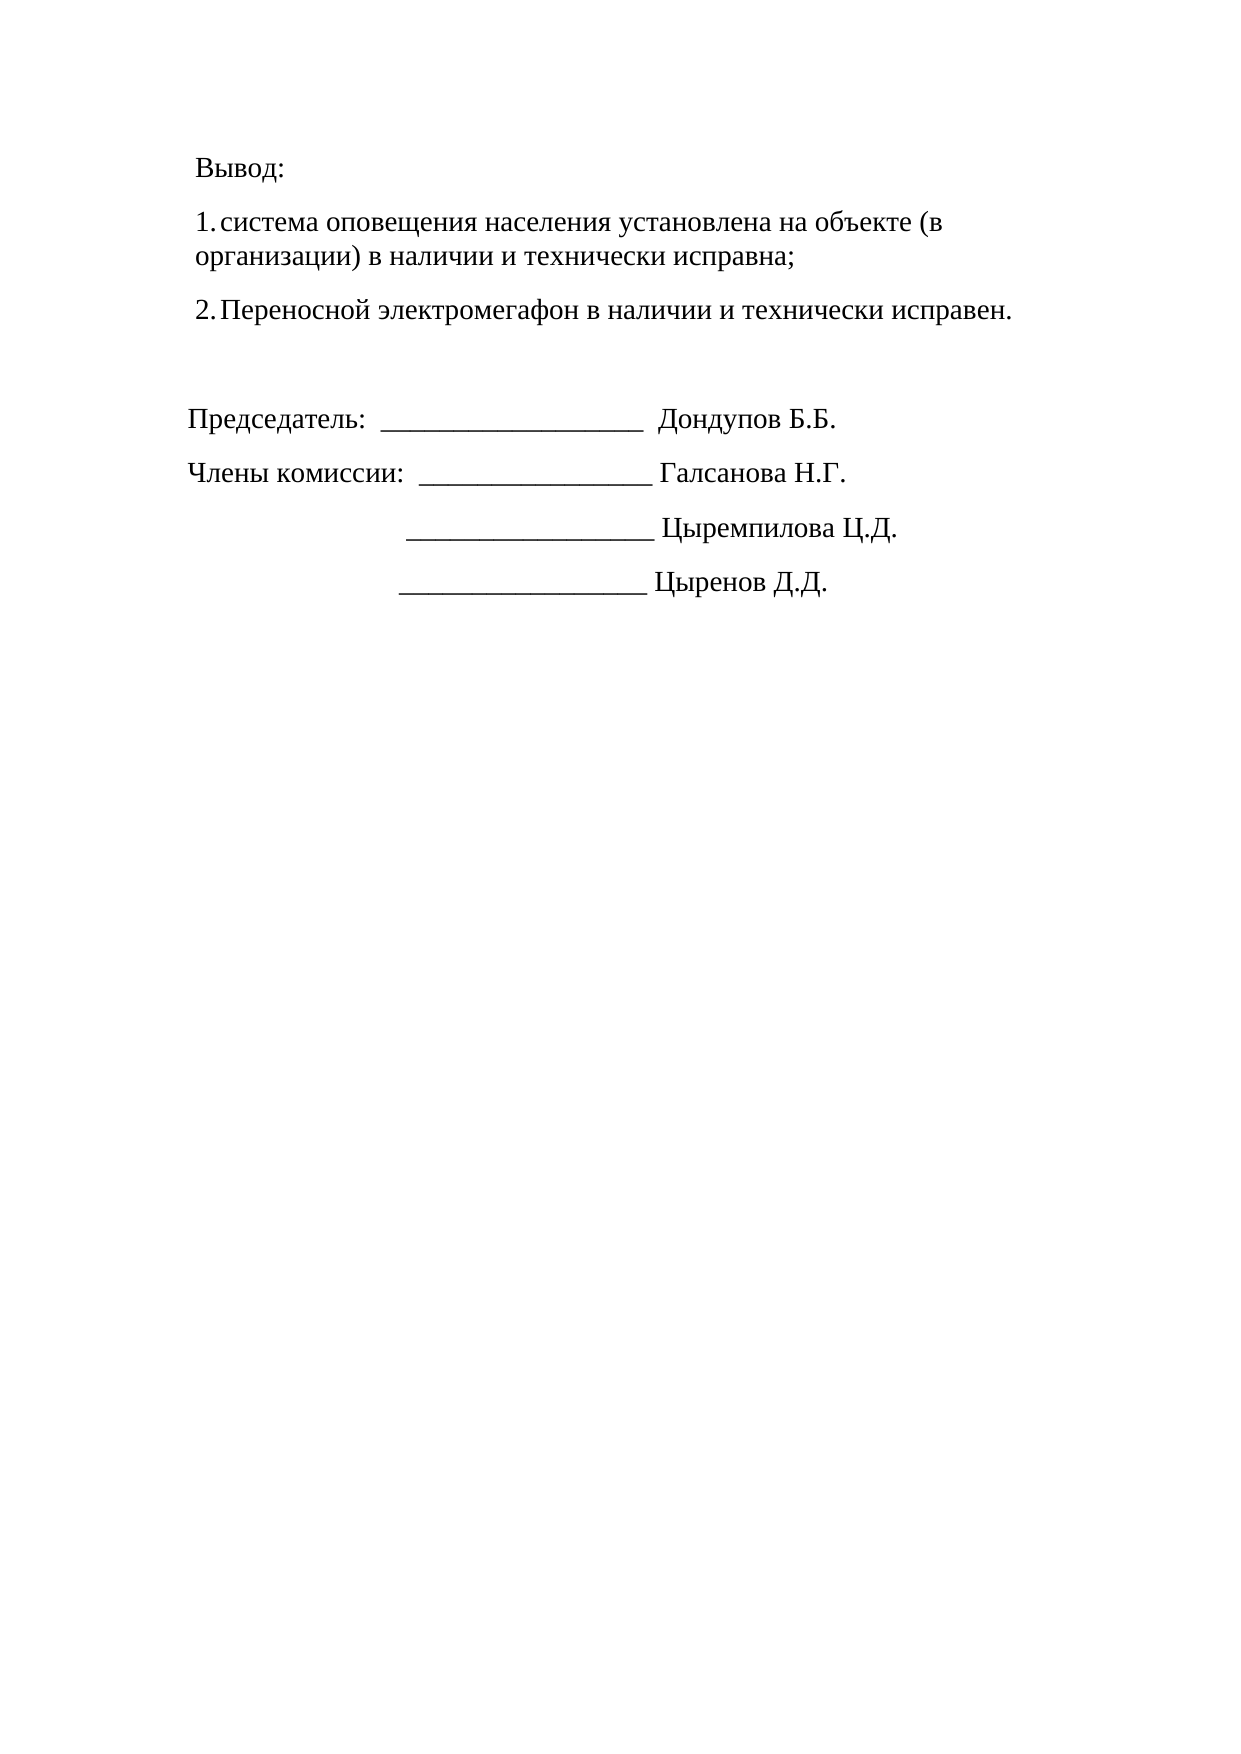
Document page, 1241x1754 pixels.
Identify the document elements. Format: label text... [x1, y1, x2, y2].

list Председатель: __________________ Дондупов Б.Б. [187, 401, 1053, 434]
list _________________ Цыренов Д.Д. [187, 564, 1053, 598]
list система оповещения населения установлена на объекте (в организации) в наличии и технически исправна; [195, 204, 1053, 271]
list Переносной электромегафон в наличии и технически исправен. [195, 292, 1053, 326]
list Вывод: [195, 150, 1053, 183]
list Члены комиссии: ________________ Галсанова Н.Г. [187, 455, 1053, 489]
list _________________ Цыремпилова Ц.Д. [187, 510, 1053, 543]
